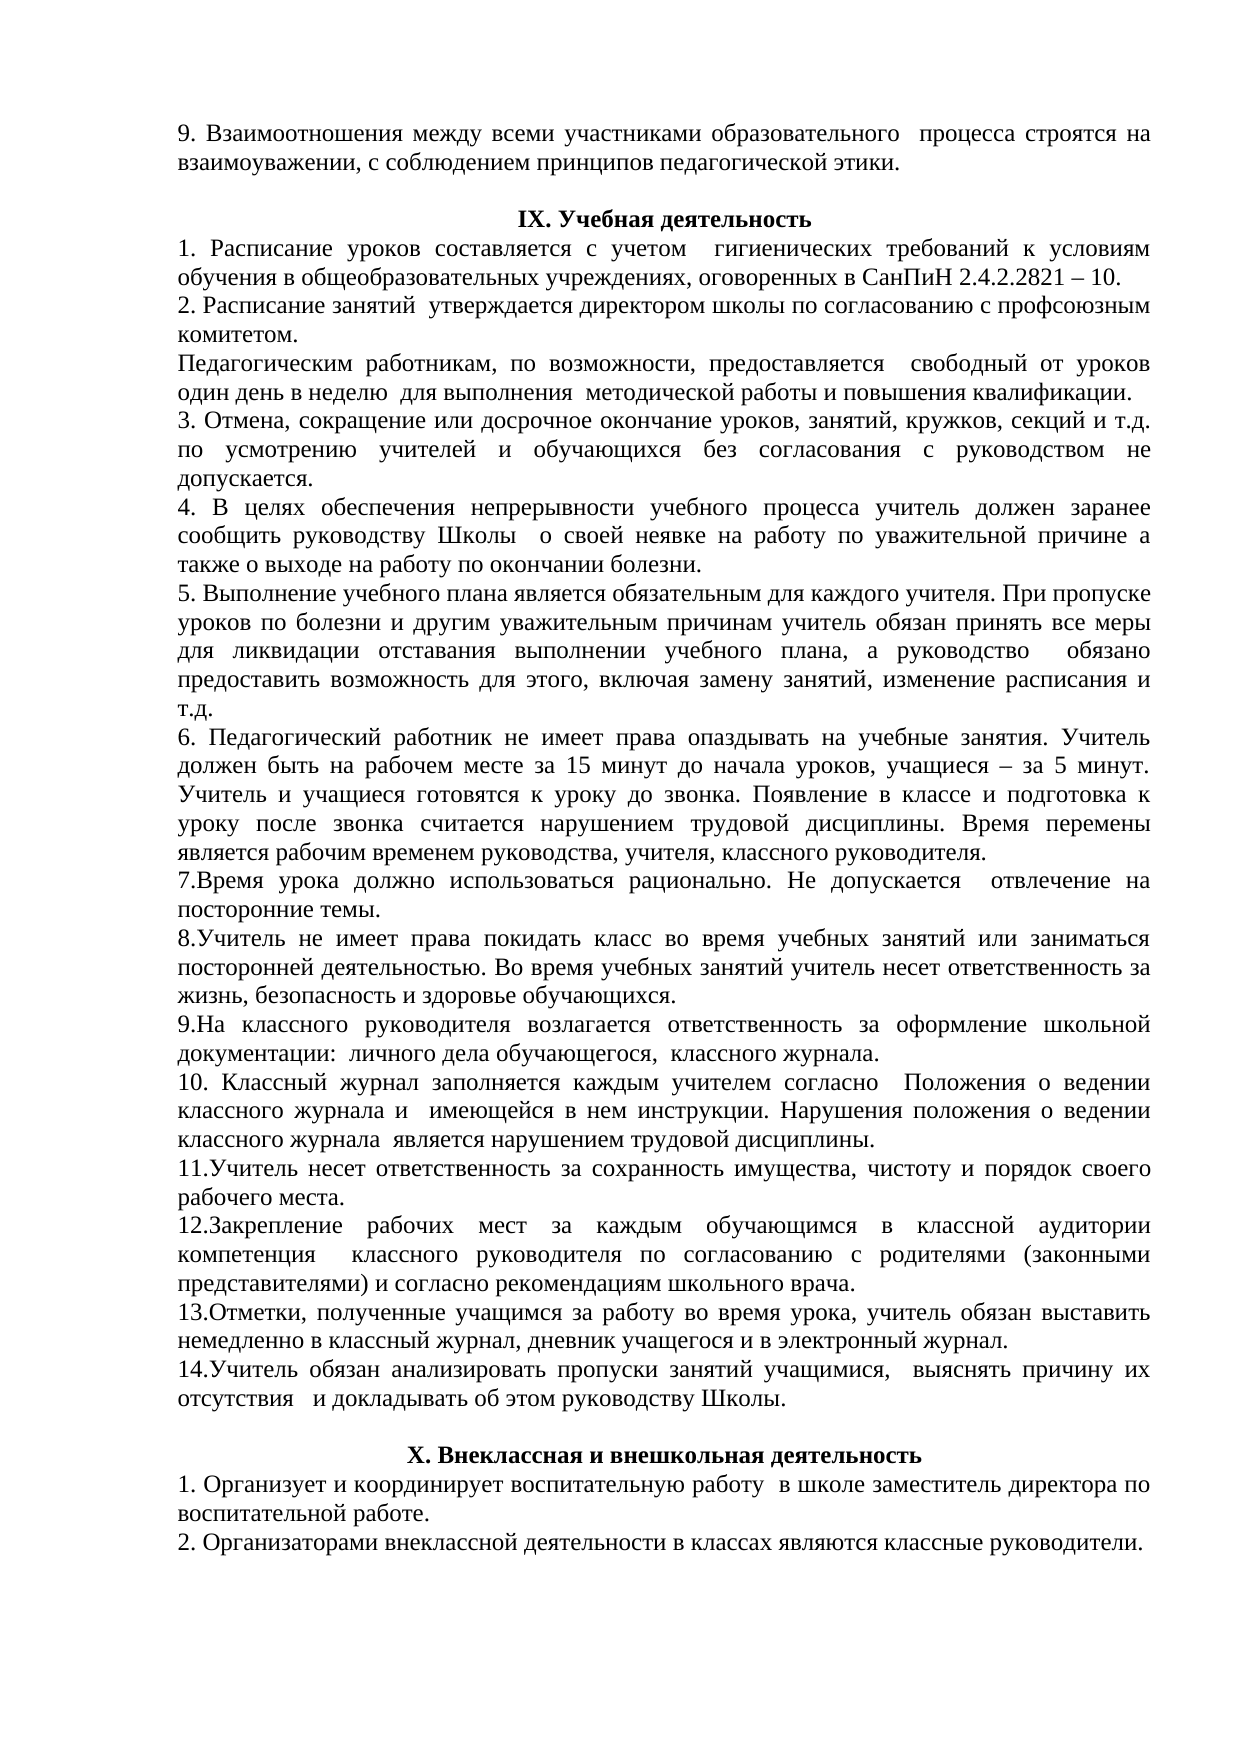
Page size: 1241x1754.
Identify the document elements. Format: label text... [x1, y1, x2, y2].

text 8.Учитель не имеет права покидать класс во время учебных занятий или заниматься посторонней деятельностью. Во время учебных занятий учитель несет ответственность за жизнь, безопасность и здоровье обучающихся. [177, 923, 1152, 1009]
text 10. Классный журнал заполняется каждым учителем согласно Положения о ведении классного журнала и имеющейся в нем инструкции. Нарушения положения о ведении классного журнала является нарушением трудовой дисциплины. [177, 1067, 1152, 1153]
text 4. В целях обеспечения непрерывности учебного процесса учитель должен заранее сообщить руководству Школы о своей неявке на работу по уважительной причине а также о выходе на работу по окончании болезни. [177, 492, 1152, 578]
text Педагогическим работникам, по возможности, предоставляется свободный от уроков один день в неделю для выполнения методической работы и повышения квалификации. [177, 348, 1152, 406]
text 9. Взаимоотношения между всеми участниками образовательного процесса строятся на взаимоуважении, с соблюдением принципов педагогической этики. [177, 118, 1152, 176]
text X. Внеклассная и внешкольная деятельность [177, 1441, 1152, 1469]
text IX. Учебная деятельность [177, 204, 1152, 233]
text 14.Учитель обязан анализировать пропуски занятий учащимися, выяснять причину их отсутствия и докладывать об этом руководству Школы. [177, 1354, 1152, 1412]
text 9.На классного руководителя возлагается ответственность за оформление школьной документации: личного дела обучающегося, классного журнала. [177, 1009, 1152, 1067]
text 2. Организаторами внеклассной деятельности в классах являются классные руководители. [177, 1527, 1152, 1556]
text 12.Закрепление рабочих мест за каждым обучающимся в классной аудитории компетенция классного руководителя по согласованию с родителями (законными представителями) и согласно рекомендациям школьного врача. [177, 1211, 1152, 1297]
text 13.Отметки, полученные учащимся за работу во время урока, учитель обязан выставить немедленно в классный журнал, дневник учащегося и в электронный журнал. [177, 1297, 1152, 1354]
text 7.Время урока должно использоваться рационально. Не допускается отвлечение на посторонние темы. [177, 866, 1152, 923]
text 5. Выполнение учебного плана является обязательным для каждого учителя. При пропуске уроков по болезни и другим уважительным причинам учитель обязан принять все меры для ликвидации отставания выполнении учебного плана, а руководство обязано предоставить возможность для этого, включая замену занятий, изменение расписания и т.д. [177, 578, 1152, 722]
text 1. Организует и координирует воспитательную работу в школе заместитель директора по воспитательной работе. [177, 1469, 1152, 1527]
text 3. Отмена, сокращение или досрочное окончание уроков, занятий, кружков, секций и т.д. по усмотрению учителей и обучающихся без согласования с руководством не допускается. [177, 406, 1152, 492]
text 11.Учитель несет ответственность за сохранность имущества, чистоту и порядок своего рабочего места. [177, 1153, 1152, 1211]
text 1. Расписание уроков составляется с учетом гигиенических требований к условиям обучения в общеобразовательных учреждениях, оговоренных в СанПиН 2.4.2.2821 – 10. [177, 233, 1152, 291]
text 2. Расписание занятий утверждается директором школы по согласованию с профсоюзным комитетом. [177, 291, 1152, 348]
text 6. Педагогический работник не имеет права опаздывать на учебные занятия. Учитель должен быть на рабочем месте за 15 минут до начала уроков, учащиеся – за 5 минут. Учитель и учащиеся готовятся к уроку до звонка. Появление в классе и подготовка к уроку после звонка считается нарушением трудовой дисциплины. Время перемены является рабочим временем руководства, учителя, классного руководителя. [177, 722, 1152, 866]
